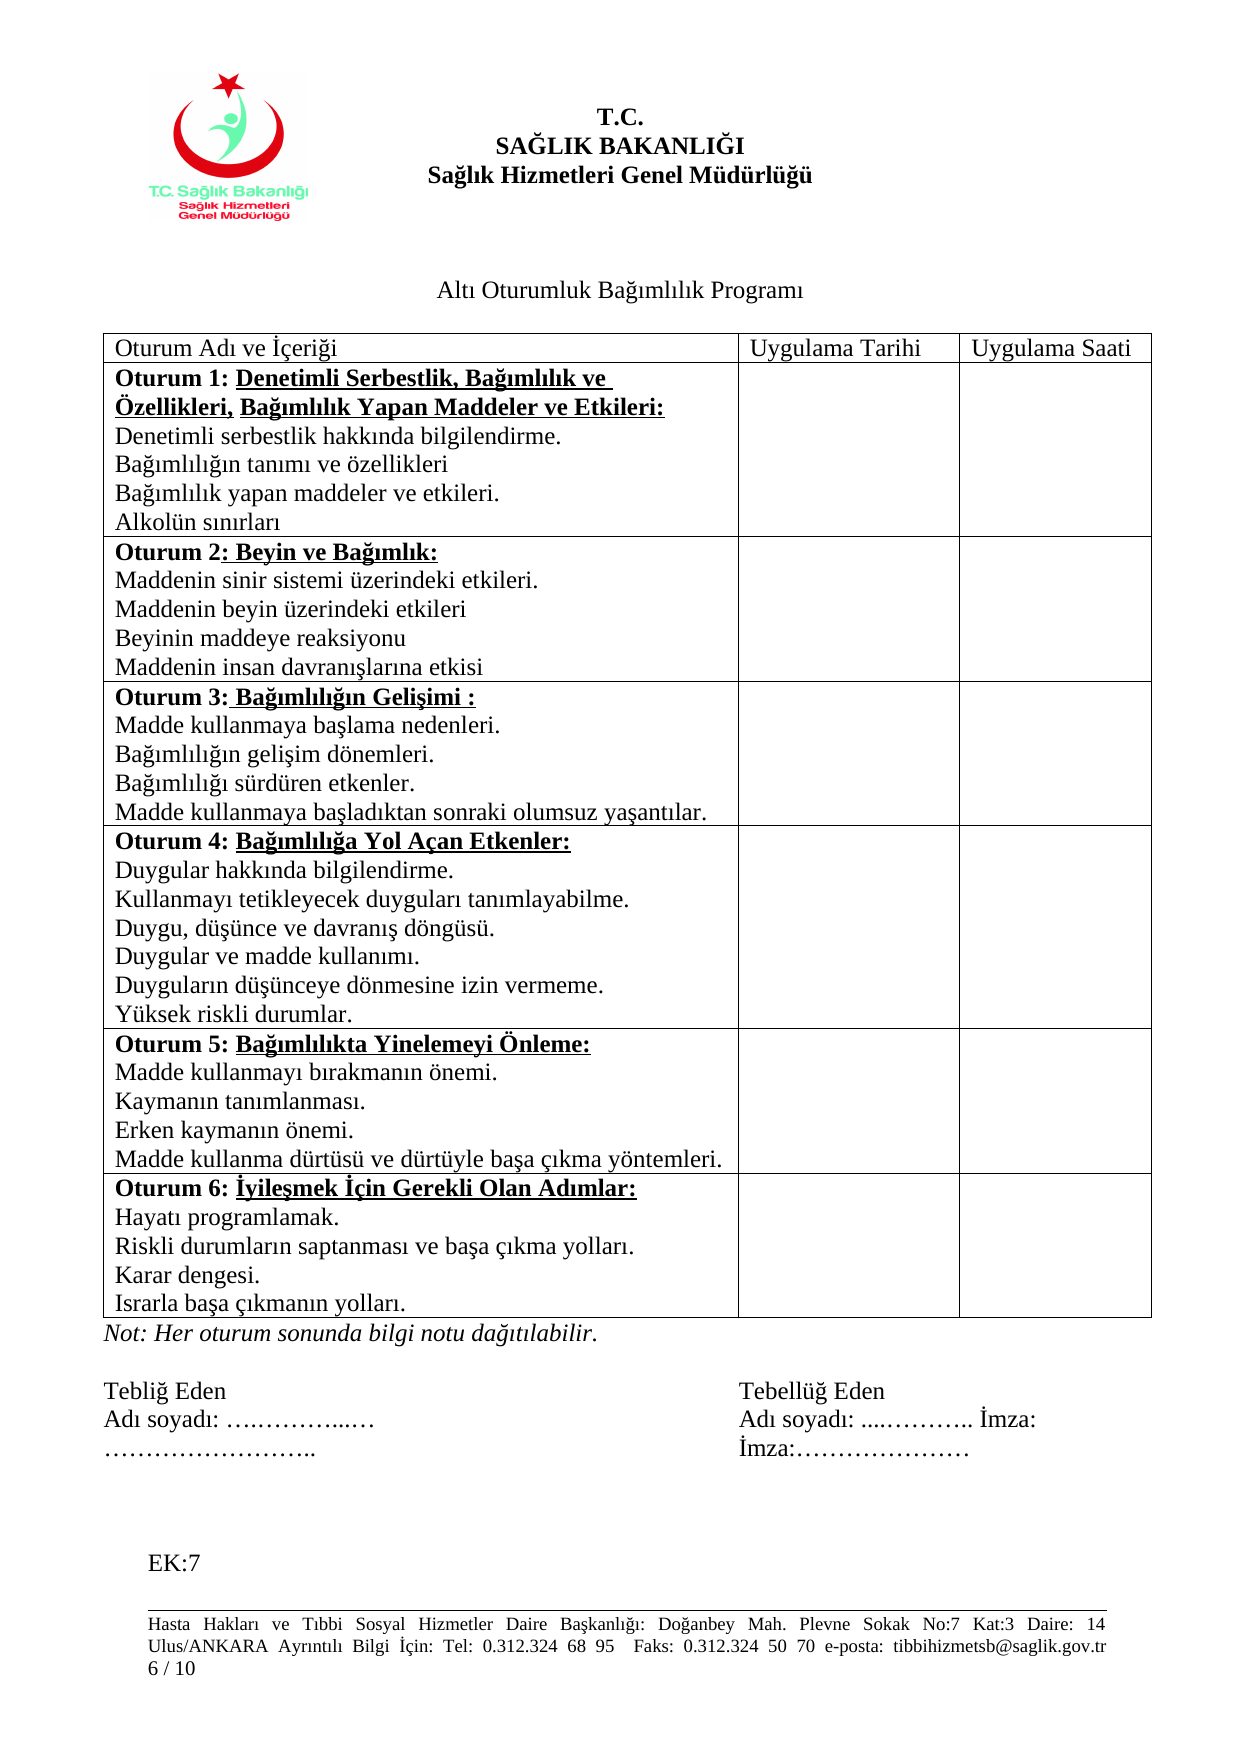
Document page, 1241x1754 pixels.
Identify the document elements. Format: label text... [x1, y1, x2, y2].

table_cell Oturum 3: Bağımlılığın Gelişimi : Madde kullanmaya başlama nedenleri. Bağımlılığın gelişim dönemleri. Bağımlılığı sürdüren etkenler. Madde kullanmaya başladıktan sonraki olumsuz yaşantılar. [104, 682, 738, 825]
table_header Uygulama Saati [960, 334, 1151, 362]
table_cell Oturum 2: Beyin ve Bağımlık: Maddenin sinir sistemi üzerindeki etkileri. Maddenin beyin üzerindeki etkileri Beyinin maddeye reaksiyonu Maddenin insan davranışlarına etkisi [104, 537, 738, 681]
table_cell Oturum 4: Bağımlılığa Yol Açan Etkenler: Duygular hakkında bilgilendirme. Kullanmayı tetikleyecek duyguları tanımlayabilme. Duygu, düşünce ve davranış döngüsü. Duygular ve madde kullanımı. Duyguların düşünceye dönmesine izin vermeme. Yüksek riskli durumlar. [104, 826, 738, 1028]
picture [148, 73, 309, 221]
table_cell [960, 363, 1151, 536]
text Tebliğ Eden Tebellüğ Eden [103, 1376, 1093, 1404]
table_cell [739, 537, 959, 681]
text Adı soyadı: ….………...… Adı soyadı: ....……….. İmza:…………………….. İmza:………………… [103, 1404, 1093, 1462]
table_cell [739, 682, 959, 825]
table_cell [739, 826, 959, 1028]
table_header Uygulama Tarihi [739, 334, 959, 362]
table_cell [960, 1174, 1151, 1317]
text EK:7 [148, 1548, 1093, 1577]
text Not: Her oturum sonunda bilgi notu dağıtılabilir. [103, 1318, 1093, 1347]
table_cell [960, 1029, 1151, 1172]
table_cell [739, 1029, 959, 1172]
table_cell [960, 537, 1151, 681]
table_cell [739, 363, 959, 536]
table_cell [739, 1174, 959, 1317]
text Altı Oturumluk Bağımlılık Programı [148, 275, 1093, 304]
table_header Oturum Adı ve İçeriği [104, 334, 738, 362]
table_cell [960, 826, 1151, 1028]
table_cell Oturum 6: İyileşmek İçin Gerekli Olan Adımlar: Hayatı programlamak. Riskli durumların saptanması ve başa çıkma yolları. Karar dengesi. Israrla başa çıkmanın yolları. [104, 1174, 738, 1317]
table_cell Oturum 1: Denetimli Serbestlik, Bağımlılık ve Özellikleri, Bağımlılık Yapan Maddeler ve Etkileri: Denetimli serbestlik hakkında bilgilendirme. Bağımlılığın tanımı ve özellikleri Bağımlılık yapan maddeler ve etkileri. Alkolün sınırları [104, 363, 738, 536]
table_cell [960, 682, 1151, 825]
table_cell Oturum 5: Bağımlılıkta Yinelemeyi Önleme: Madde kullanmayı bırakmanın önemi. Kaymanın tanımlanması. Erken kaymanın önemi. Madde kullanma dürtüsü ve dürtüyle başa çıkma yöntemleri. [104, 1029, 738, 1172]
